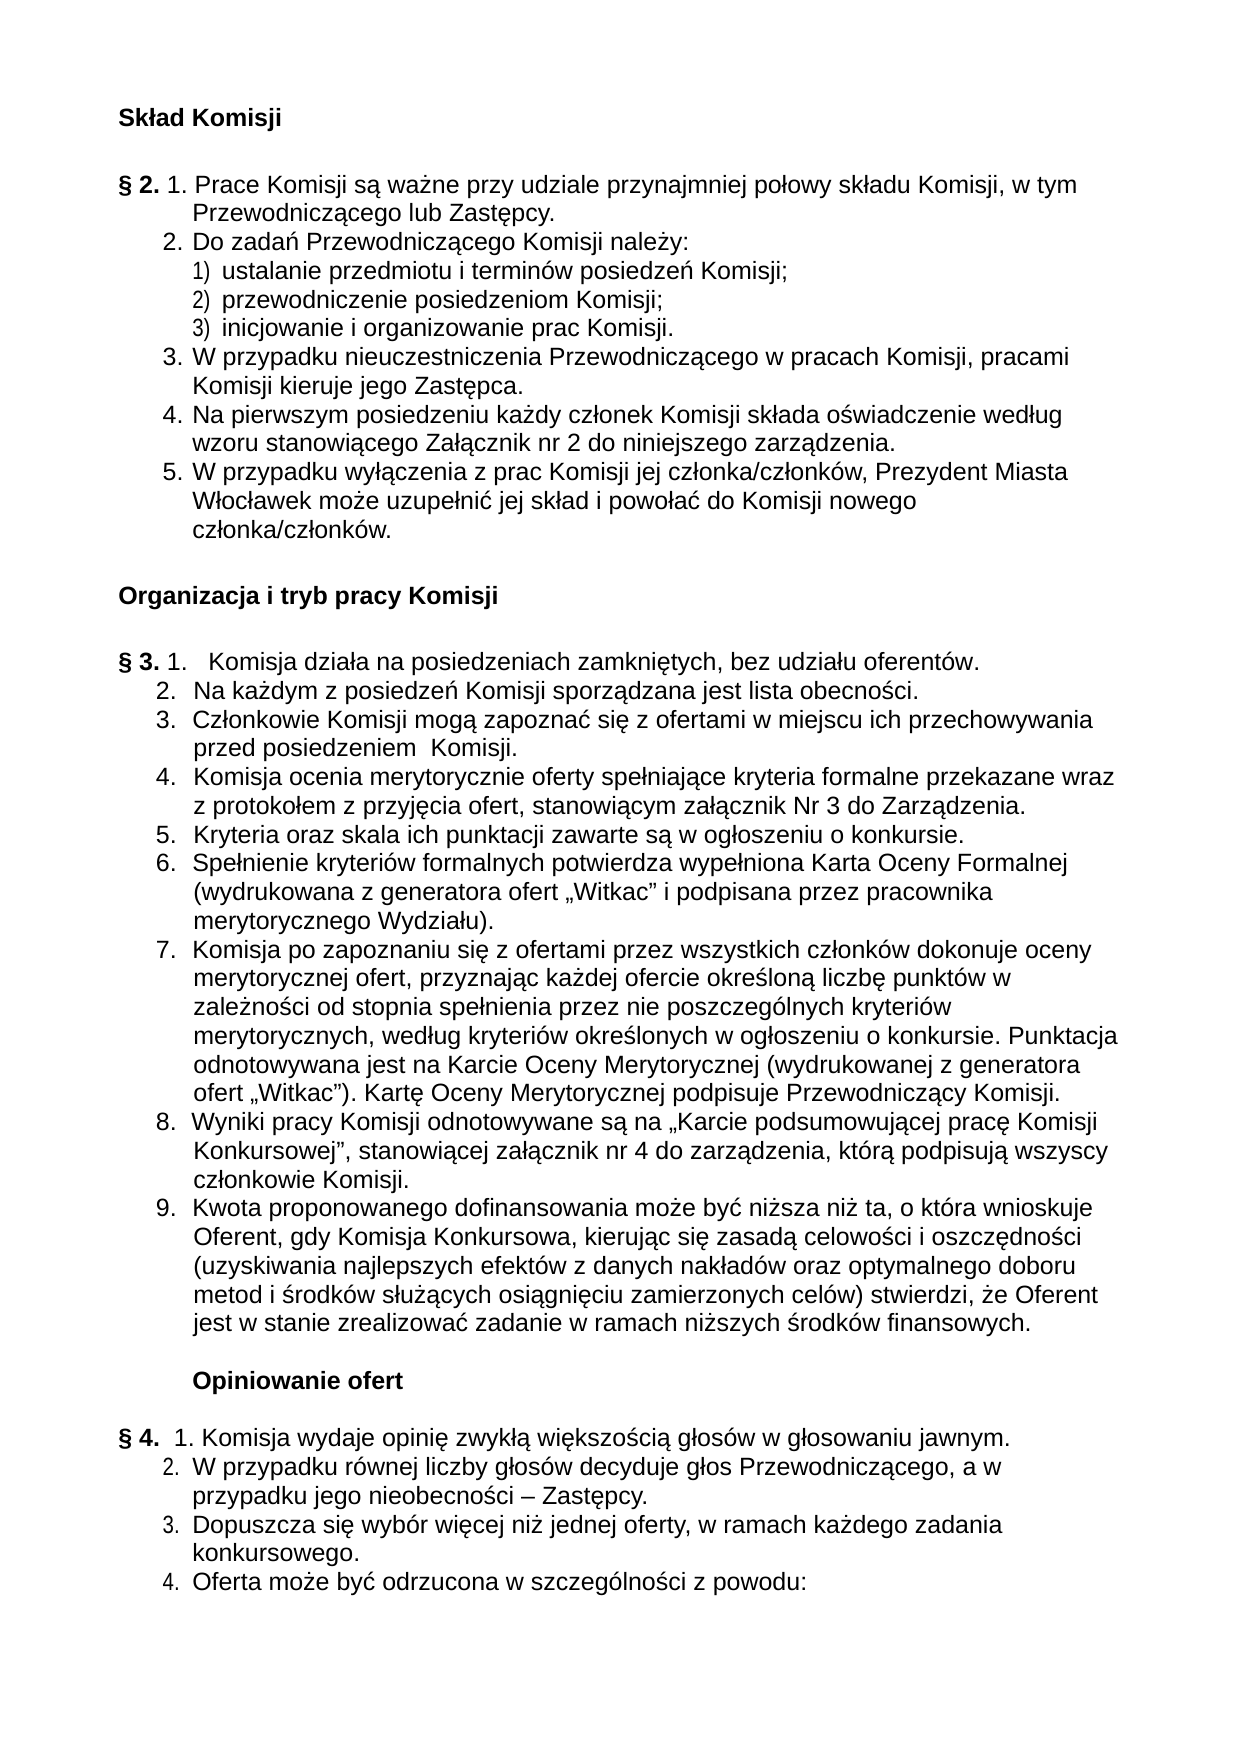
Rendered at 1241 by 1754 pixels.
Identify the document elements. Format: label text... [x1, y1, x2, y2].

list ustalanie przedmiotu i terminów posiedzeń Komisji; [192, 256, 1122, 285]
list Komisja ocenia merytorycznie oferty spełniające kryteria formalne przekazane wraz z protokołem z przyjęcia ofert, stanowiącym załącznik Nr 3 do Zarządzenia. [156, 762, 1122, 820]
list W przypadku wyłączenia z prac Komisji jej członka/członków, Prezydent Miasta Włocławek może uzupełnić jej skład i powołać do Komisji nowego członka/członków. [162, 457, 1122, 543]
list przewodniczenie posiedzeniom Komisji; [192, 285, 1122, 313]
list W przypadku równej liczby głosów decyduje głos Przewodniczącego, a w przypadku jego nieobecności – Zastępcy. [162, 1452, 1122, 1510]
list W przypadku nieuczestniczenia Przewodniczącego w pracach Komisji, pracami Komisji kieruje jego Zastępca. [162, 342, 1122, 400]
text Opiniowanie ofert [192, 1366, 1122, 1395]
text Skład Komisji [118, 103, 1122, 132]
text Organizacja i tryb pracy Komisji [118, 581, 1122, 610]
list Spełnienie kryteriów formalnych potwierdza wypełniona Karta Oceny Formalnej (wydrukowana z generatora ofert „Witkac” i podpisana przez pracownika merytorycznego Wydziału). [156, 848, 1122, 935]
list Kwota proponowanego dofinansowania może być niższa niż ta, o która wnioskuje Oferent, gdy Komisja Konkursowa, kierując się zasadą celowości i oszczędności (uzyskiwania najlepszych efektów z danych nakładów oraz optymalnego doboru metod i środków służących osiągnięciu zamierzonych celów) stwierdzi, że Oferent jest w stanie zrealizować zadanie w ramach niższych środków finansowych. [156, 1193, 1122, 1337]
list Do zadań Przewodniczącego Komisji należy: [162, 227, 1122, 256]
list inicjowanie i organizowanie prac Komisji. [192, 313, 1122, 342]
text § 2. 1. Prace Komisji są ważne przy udziale przynajmniej połowy składu Komisji, w tym Przewodniczącego lub Zastępcy. [118, 170, 1122, 227]
list Kryteria oraz skala ich punktacji zawarte są w ogłoszeniu o konkursie. [156, 820, 1122, 848]
list Oferta może być odrzucona w szczególności z powodu: [162, 1567, 1122, 1596]
list § 3. 1. Komisja działa na posiedzeniach zamkniętych, bez udziału oferentów. [118, 647, 1122, 676]
list Wyniki pracy Komisji odnotowywane są na „Karcie podsumowującej pracę Komisji Konkursowej”, stanowiącej załącznik nr 4 do zarządzenia, którą podpisują wszyscy członkowie Komisji. [156, 1107, 1122, 1193]
list Członkowie Komisji mogą zapoznać się z ofertami w miejscu ich przechowywania przed posiedzeniem Komisji. [156, 705, 1122, 762]
list Komisja po zapoznaniu się z ofertami przez wszystkich członków dokonuje oceny merytorycznej ofert, przyznając każdej ofercie określoną liczbę punktów w zależności od stopnia spełnienia przez nie poszczególnych kryteriów merytorycznych, według kryteriów określonych w ogłoszeniu o konkursie. Punktacja odnotowywana jest na Karcie Oceny Merytorycznej (wydrukowanej z generatora ofert „Witkac”). Kartę Oceny Merytorycznej podpisuje Przewodniczący Komisji. [156, 935, 1122, 1107]
list Dopuszcza się wybór więcej niż jednej oferty, w ramach każdego zadania konkursowego. [162, 1510, 1122, 1567]
list Na każdym z posiedzeń Komisji sporządzana jest lista obecności. [156, 676, 1122, 705]
list Na pierwszym posiedzeniu każdy członek Komisji składa oświadczenie według wzoru stanowiącego Załącznik nr 2 do niniejszego zarządzenia. [162, 400, 1122, 457]
text § 4. 1. Komisja wydaje opinię zwykłą większością głosów w głosowaniu jawnym. [118, 1423, 1122, 1452]
